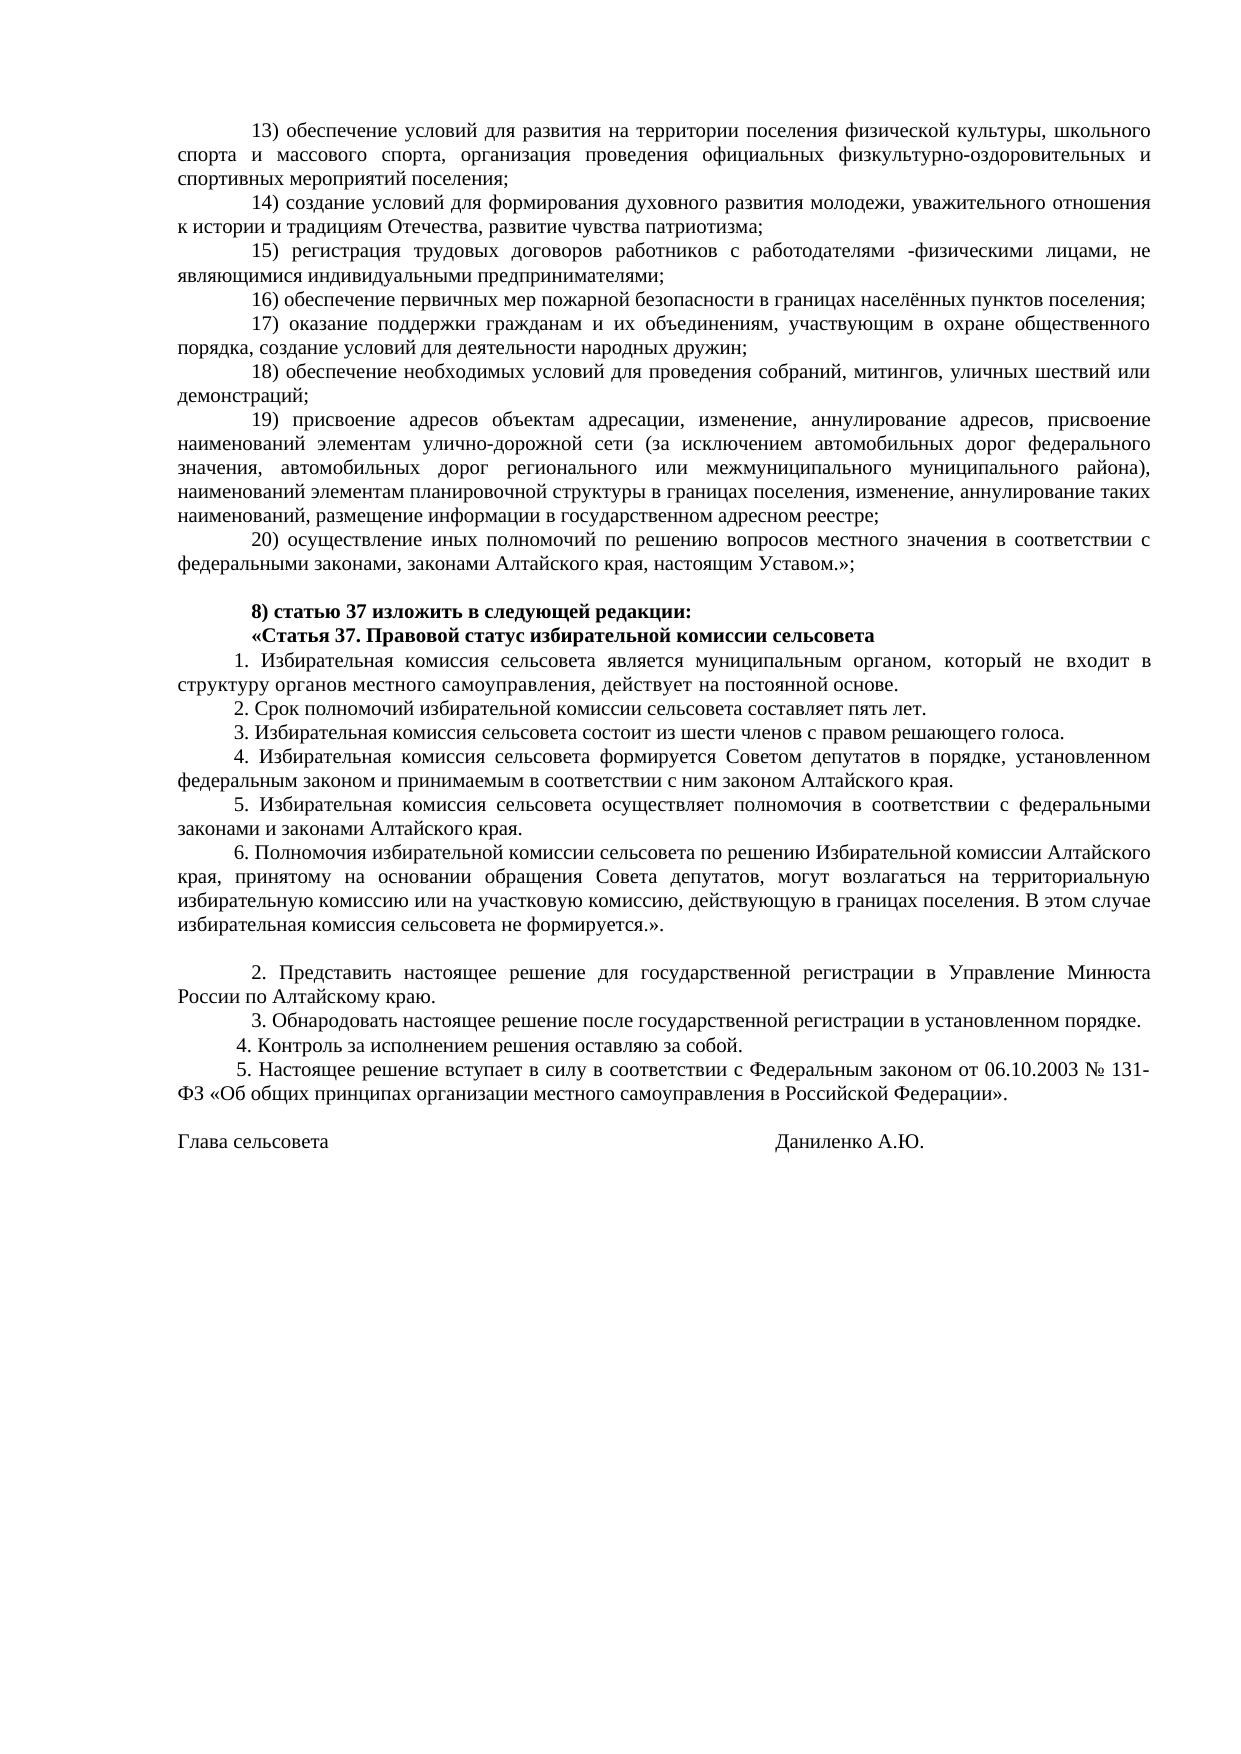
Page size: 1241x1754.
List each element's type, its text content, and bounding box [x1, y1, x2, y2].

text 6. Полномочия избирательной комиссии сельсовета по решению Избирательной комиссии Алтайского края, принятому на основании обращения Совета депутатов, могут возлагаться на территориальную избирательную комиссию или на участковую комиссию, действующую в границах поселения. В этом случае избирательная комиссия сельсовета не формируется.». [177, 840, 1152, 936]
text 20) осуществление иных полномочий по решению вопросов местного значения в соответствии с федеральными законами, законами Алтайского края, настоящим Уставом.»; [177, 527, 1152, 575]
text 13) обеспечение условий для развития на территории поселения физической культуры, школьного спорта и массового спорта, организация проведения официальных физкультурно-оздоровительных и спортивных мероприятий поселения; [177, 118, 1152, 190]
text «Статья 37. Правовой статус избирательной комиссии сельсовета [177, 623, 1152, 647]
text Глава сельсовета Даниленко А.Ю. [177, 1129, 1152, 1153]
text 17) оказание поддержки гражданам и их объединениям, участвующим в охране общественного порядка, создание условий для деятельности народных дружин; [177, 311, 1152, 359]
text 5. Избирательная комиссия сельсовета осуществляет полномочия в соответствии с федеральными законами и законами Алтайского края. [177, 792, 1152, 840]
text 19) присвоение адресов объектам адресации, изменение, аннулирование адресов, присвоение наименований элементам улично-дорожной сети (за исключением автомобильных дорог федерального значения, автомобильных дорог регионального или межмуниципального муниципального района), наименований элементам планировочной структуры в границах поселения, изменение, аннулирование таких наименований, размещение информации в государственном адресном реестре; [177, 407, 1152, 527]
list 5. Настоящее решение вступает в силу в соответствии с Федеральным законом от 06.10.2003 № 131-ФЗ «Об общих принципах организации местного самоуправления в Российской Федерации». [177, 1057, 1152, 1105]
text 1. Избирательная комиссия сельсовета является муниципальным органом, который не входит в структуру органов местного самоуправления, действует на постоянной основе. [177, 647, 1152, 696]
text 14) создание условий для формирования духовного развития молодежи, уважительного отношения к истории и традициям Отечества, развитие чувства патриотизма; [177, 190, 1152, 238]
text 15) регистрация трудовых договоров работников с работодателями -физическими лицами, не являющимися индивидуальными предпринимателями; [177, 238, 1152, 287]
text 4. Избирательная комиссия сельсовета формируется Советом депутатов в порядке, установленном федеральным законом и принимаемым в соответствии с ним законом Алтайского края. [177, 744, 1152, 792]
text 2. Представить настоящее решение для государственной регистрации в Управление Минюста России по Алтайскому краю. [177, 960, 1152, 1008]
text 8) статью 37 изложить в следующей редакции: [177, 599, 1152, 623]
text 2. Срок полномочий избирательной комиссии сельсовета составляет пять лет. [177, 696, 1152, 720]
text 3. Обнародовать настоящее решение после государственной регистрации в установленном порядке. [177, 1008, 1152, 1032]
text 18) обеспечение необходимых условий для проведения собраний, митингов, уличных шествий или демонстраций; [177, 359, 1152, 407]
text 3. Избирательная комиссия сельсовета состоит из шести членов с правом решающего голоса. [177, 720, 1152, 744]
text 16) обеспечение первичных мер пожарной безопасности в границах населённых пунктов поселения; [177, 287, 1152, 311]
list 4. Контроль за исполнением решения оставляю за собой. [177, 1032, 1152, 1057]
